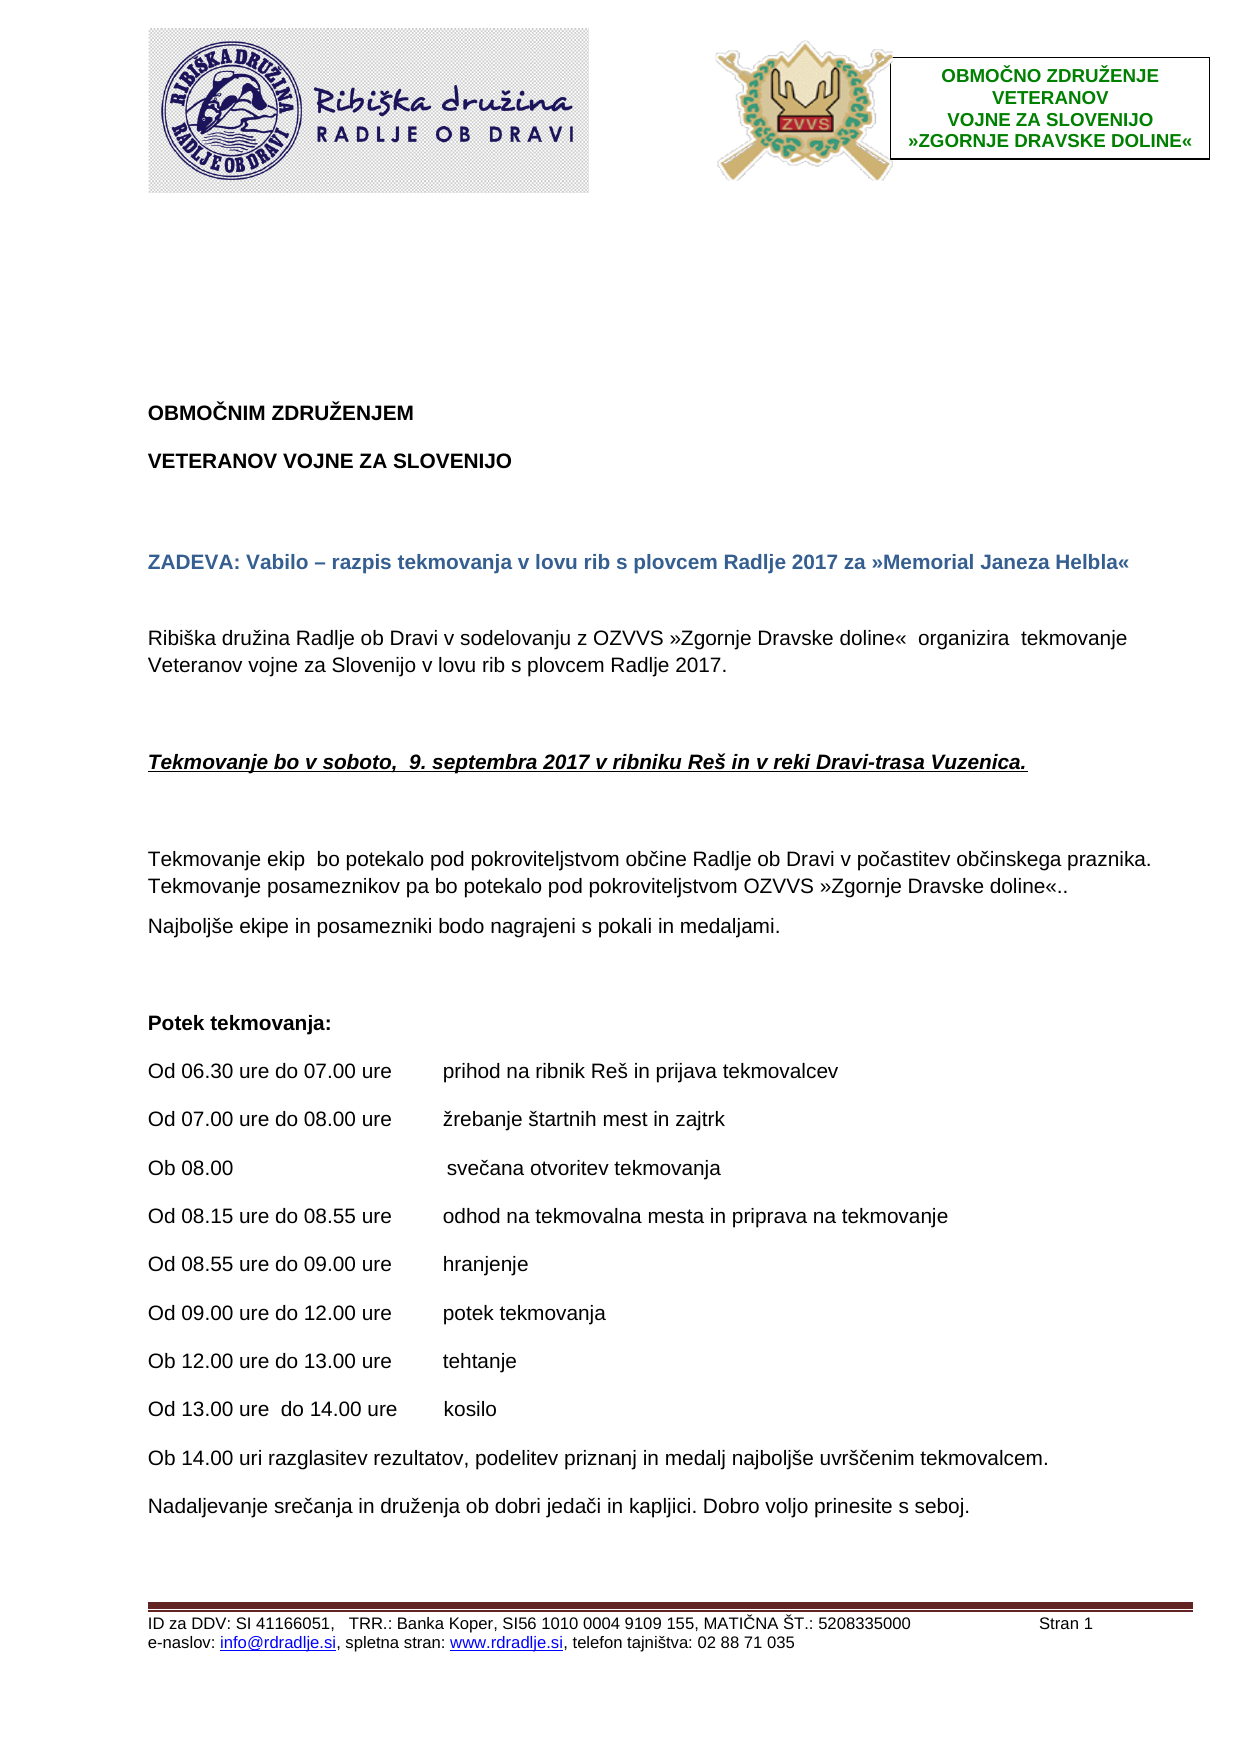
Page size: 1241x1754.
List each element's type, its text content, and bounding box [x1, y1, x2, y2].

text Od 08.15 ure do 08.55 ure odhod na tekmovalna mesta in priprava na tekmovanje [148, 1204, 1193, 1228]
text Nadaljevanje srečanja in druženja ob dobri jedači in kapljici. Dobro voljo prinesite s seboj. [148, 1494, 1193, 1518]
text VETERANOV VOJNE ZA SLOVENIJO [148, 449, 1193, 473]
subtitle ZADEVA: Vabilo – razpis tekmovanja v lovu rib s plovcem Radlje 2017 za »Memorial Janeza Helbla« [148, 550, 1193, 574]
text Tekmovanje ekip bo potekalo pod pokroviteljstvom občine Radlje ob Dravi v počastitev občinskega praznika. Tekmovanje posameznikov pa bo potekalo pod pokroviteljstvom OZVVS »Zgornje Dravske doline«.. [148, 846, 1193, 898]
text Najboljše ekipe in posamezniki bodo nagrajeni s pokali in medaljami. [148, 914, 1193, 938]
text Potek tekmovanja: [148, 1011, 1193, 1034]
text Od 07.00 ure do 08.00 ure žrebanje štartnih mest in zajtrk [148, 1107, 1193, 1131]
text Ob 08.00 svečana otvoritev tekmovanja [148, 1156, 1193, 1179]
text Od 08.55 ure do 09.00 ure hranjenje [148, 1252, 1193, 1276]
text Od 09.00 ure do 12.00 ure potek tekmovanja [148, 1301, 1193, 1324]
text Tekmovanje bo v soboto, 9. septembra 2017 v ribniku Reš in v reki Dravi-trasa Vuzenica. [148, 750, 1193, 774]
text Od 13.00 ure do 14.00 ure kosilo [148, 1397, 1193, 1421]
text Od 06.30 ure do 07.00 ure prihod na ribnik Reš in prijava tekmovalcev [148, 1059, 1193, 1083]
text Ob 14.00 uri razglasitev rezultatov, podelitev priznanj in medalj najboljše uvrščenim tekmovalcem. [148, 1446, 1193, 1469]
text Ob 12.00 ure do 13.00 ure tehtanje [148, 1349, 1193, 1373]
picture [715, 40, 893, 181]
text Ribiška družina Radlje ob Dravi v sodelovanju z OZVVS »Zgornje Dravske doline« organizira tekmovanje Veteranov vojne za Slovenijo v lovu rib s plovcem Radlje 2017. [148, 626, 1193, 677]
text OBMOČNIM ZDRUŽENJEM [148, 401, 1193, 424]
picture [148, 28, 589, 193]
